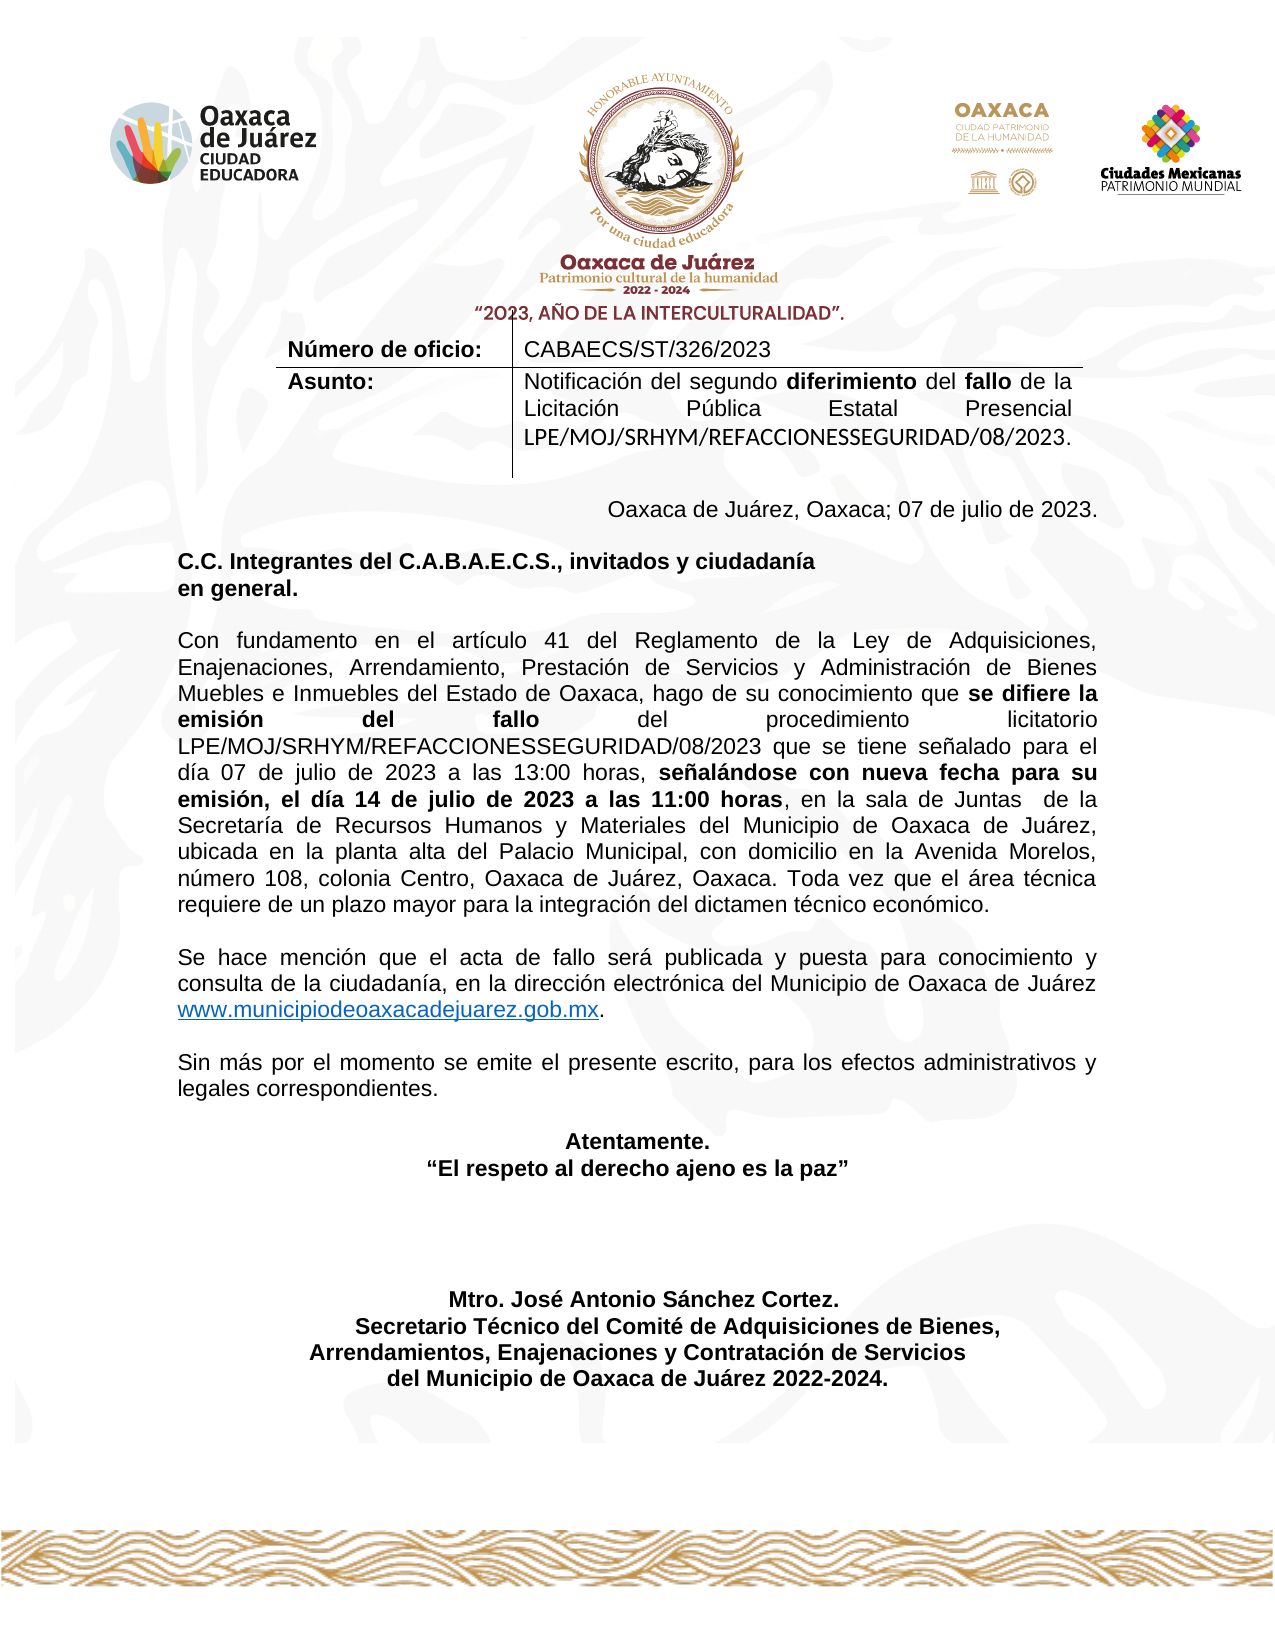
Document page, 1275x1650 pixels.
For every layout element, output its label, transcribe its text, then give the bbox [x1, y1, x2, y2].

text C.C. Integrantes del C.A.B.A.E.C.S., invitados y ciudadanía [177, 548, 1098, 575]
table_header CABAECS/ST/326/2023 [513, 310, 1083, 367]
text Sin más por el momento se emite el presente escrito, para los efectos administrativos y legales correspondientes. [177, 1049, 1098, 1102]
table_cell Notificación del segundo diferimiento del fallo de la Licitación Pública Estatal Presencial LPE/MOJ/SRHYM/REFACCIONESSEGURIDAD/08/2023. [513, 368, 1083, 478]
table_header Número de oficio: [276, 310, 512, 367]
text “El respeto al derecho ajeno es la paz” [177, 1154, 1098, 1181]
text en general. [177, 575, 1098, 601]
text Con fundamento en el artículo 41 del Reglamento de la Ley de Adquisiciones, Enajenaciones, Arrendamiento, Prestación de Servicios y Administración de Bienes Muebles e Inmuebles del Estado de Oaxaca, hago de su conocimiento que se difiere la emisión del fallo del procedimiento licitatorio LPE/MOJ/SRHYM/REFACCIONESSEGURIDAD/08/2023 que se tiene señalado para el día 07 de julio de 2023 a las 13:00 horas, señalándose con nueva fecha para su emisión, el día 14 de julio de 2023 a las 11:00 horas, en la sala de Juntas de la Secretaría de Recursos Humanos y Materiales del Municipio de Oaxaca de Juárez, ubicada en la planta alta del Palacio Municipal, con domicilio en la Avenida Morelos, número 108, colonia Centro, Oaxaca de Juárez, Oaxaca. Toda vez que el área técnica requiere de un plazo mayor para la integración del dictamen técnico económico. [177, 627, 1098, 917]
text Atentamente. [177, 1128, 1098, 1154]
text del Municipio de Oaxaca de Juárez 2022-2024. [177, 1365, 1098, 1392]
text Se hace mención que el acta de fallo será publicada y puesta para conocimiento y consulta de la ciudadanía, en la dirección electrónica del Municipio de Oaxaca de Juárez www.municipiodeoaxacadejuarez.gob.mx. [177, 944, 1098, 1023]
text Arrendamientos, Enajenaciones y Contratación de Servicios [177, 1339, 1098, 1365]
text Secretario Técnico del Comité de Adquisiciones de Bienes, [177, 1313, 1098, 1339]
picture [15, 37, 1275, 1443]
table_cell Asunto: [276, 368, 512, 478]
text Mtro. José Antonio Sánchez Cortez. [177, 1286, 1098, 1313]
text Oaxaca de Juárez, Oaxaca; 07 de julio de 2023. [177, 496, 1098, 522]
